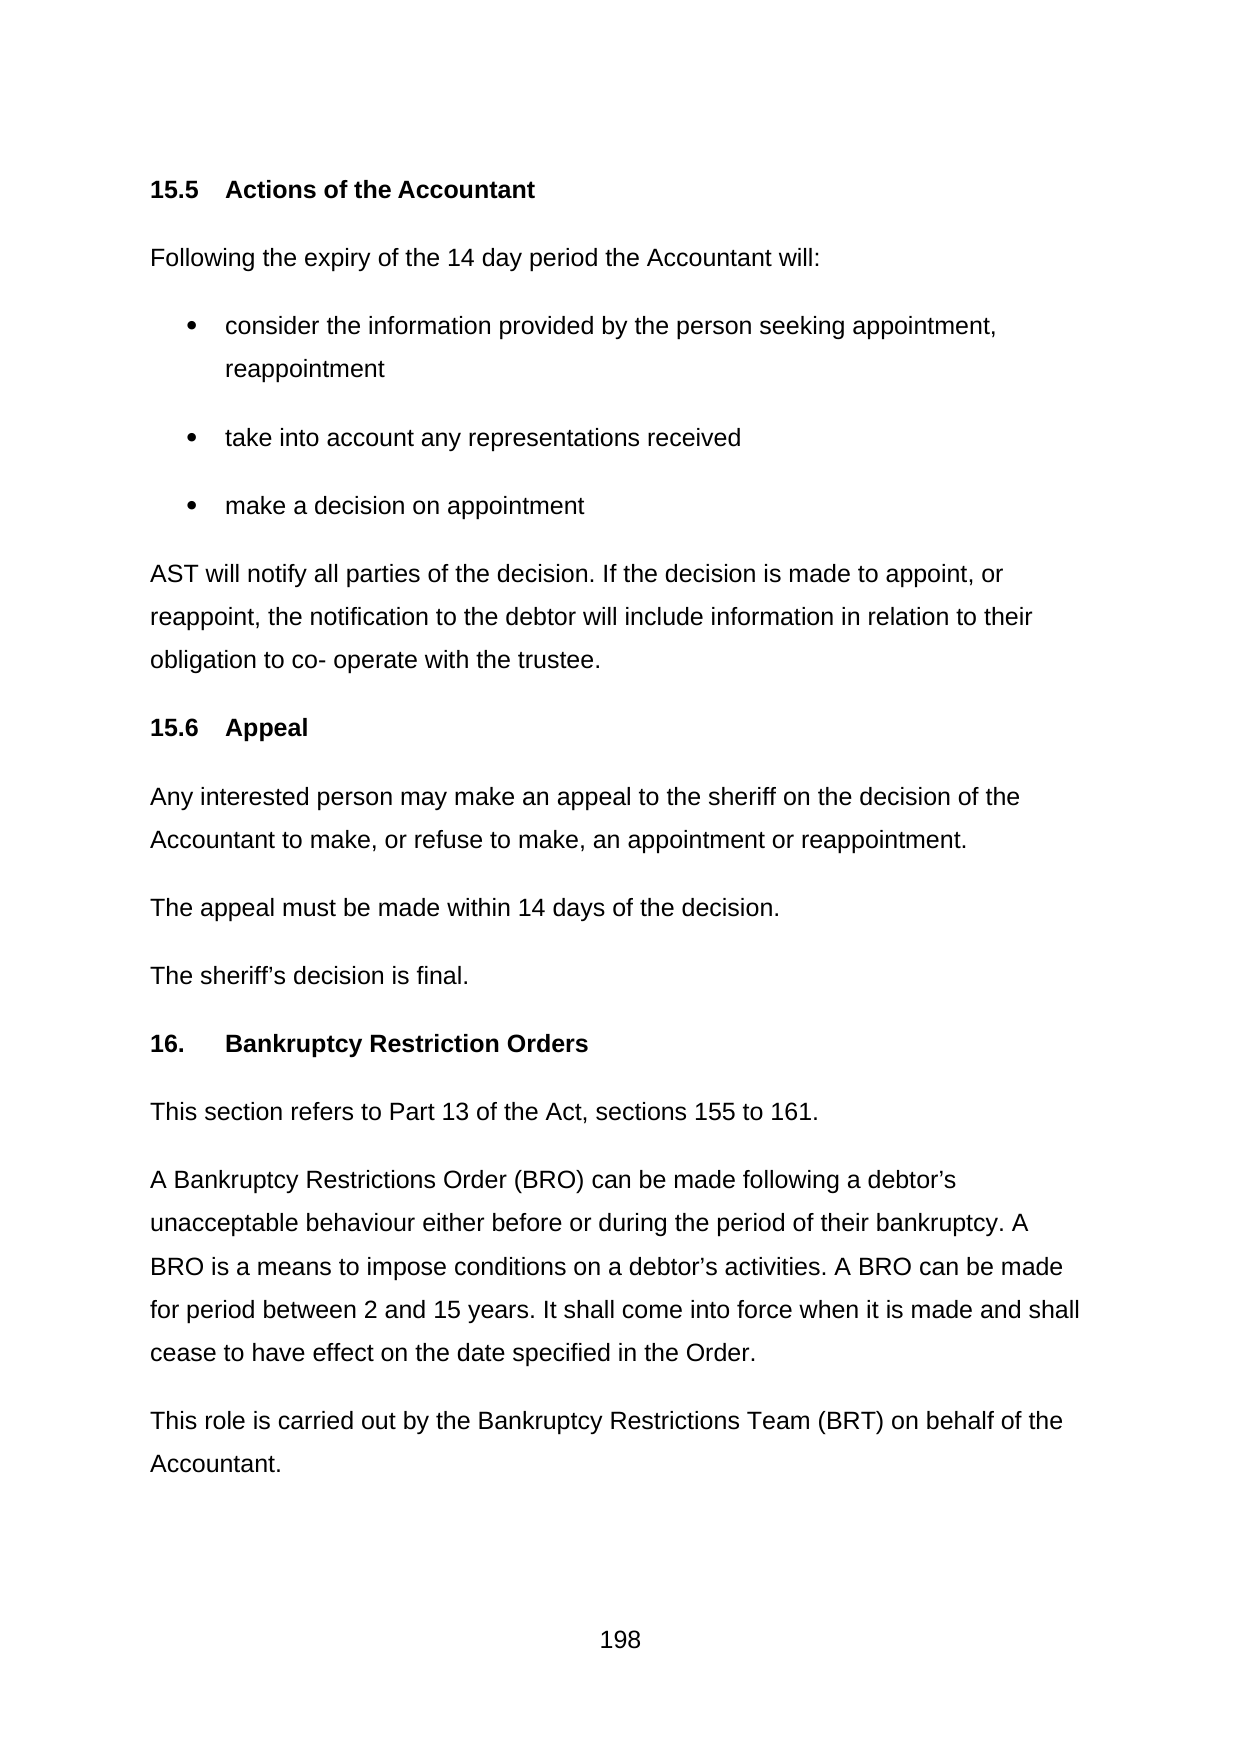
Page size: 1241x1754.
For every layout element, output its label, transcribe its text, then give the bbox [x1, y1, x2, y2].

text A Bankruptcy Restrictions Order (BRO) can be made following a debtor’s unacceptable behaviour either before or during the period of their bankruptcy. A BRO is a means to impose conditions on a debtor’s activities. A BRO can be made for period between 2 and 15 years. It shall come into force when it is made and shall cease to have effect on the date specified in the Order. [150, 1165, 1090, 1367]
text Any interested person may make an appeal to the sheriff on the decision of the Accountant to make, or refuse to make, an appointment or reappointment. [150, 782, 1090, 853]
list consider the information provided by the person seeking appointment, reappointment [187, 311, 1090, 383]
text This section refers to Part 13 of the Act, sections 155 to 161. [150, 1097, 1090, 1126]
subtitle Actions of the Accountant [150, 175, 1090, 204]
text This role is carried out by the Bankruptcy Restrictions Team (BRT) on behalf of the Accountant. [150, 1406, 1090, 1478]
subtitle Bankruptcy Restriction Orders [150, 1029, 1090, 1058]
list take into account any representations received [187, 423, 1090, 451]
subtitle Appeal [150, 713, 1090, 742]
text AST will notify all parties of the decision. If the decision is made to appoint, or reappoint, the notification to the debtor will include information in relation to their obligation to co- operate with the trustee. [150, 559, 1090, 674]
text Following the expiry of the 14 day period the Accountant will: [150, 243, 1090, 272]
list make a decision on appointment [187, 491, 1090, 520]
text The sheriff’s decision is final. [150, 961, 1090, 990]
text The appeal must be made within 14 days of the decision. [150, 893, 1090, 922]
